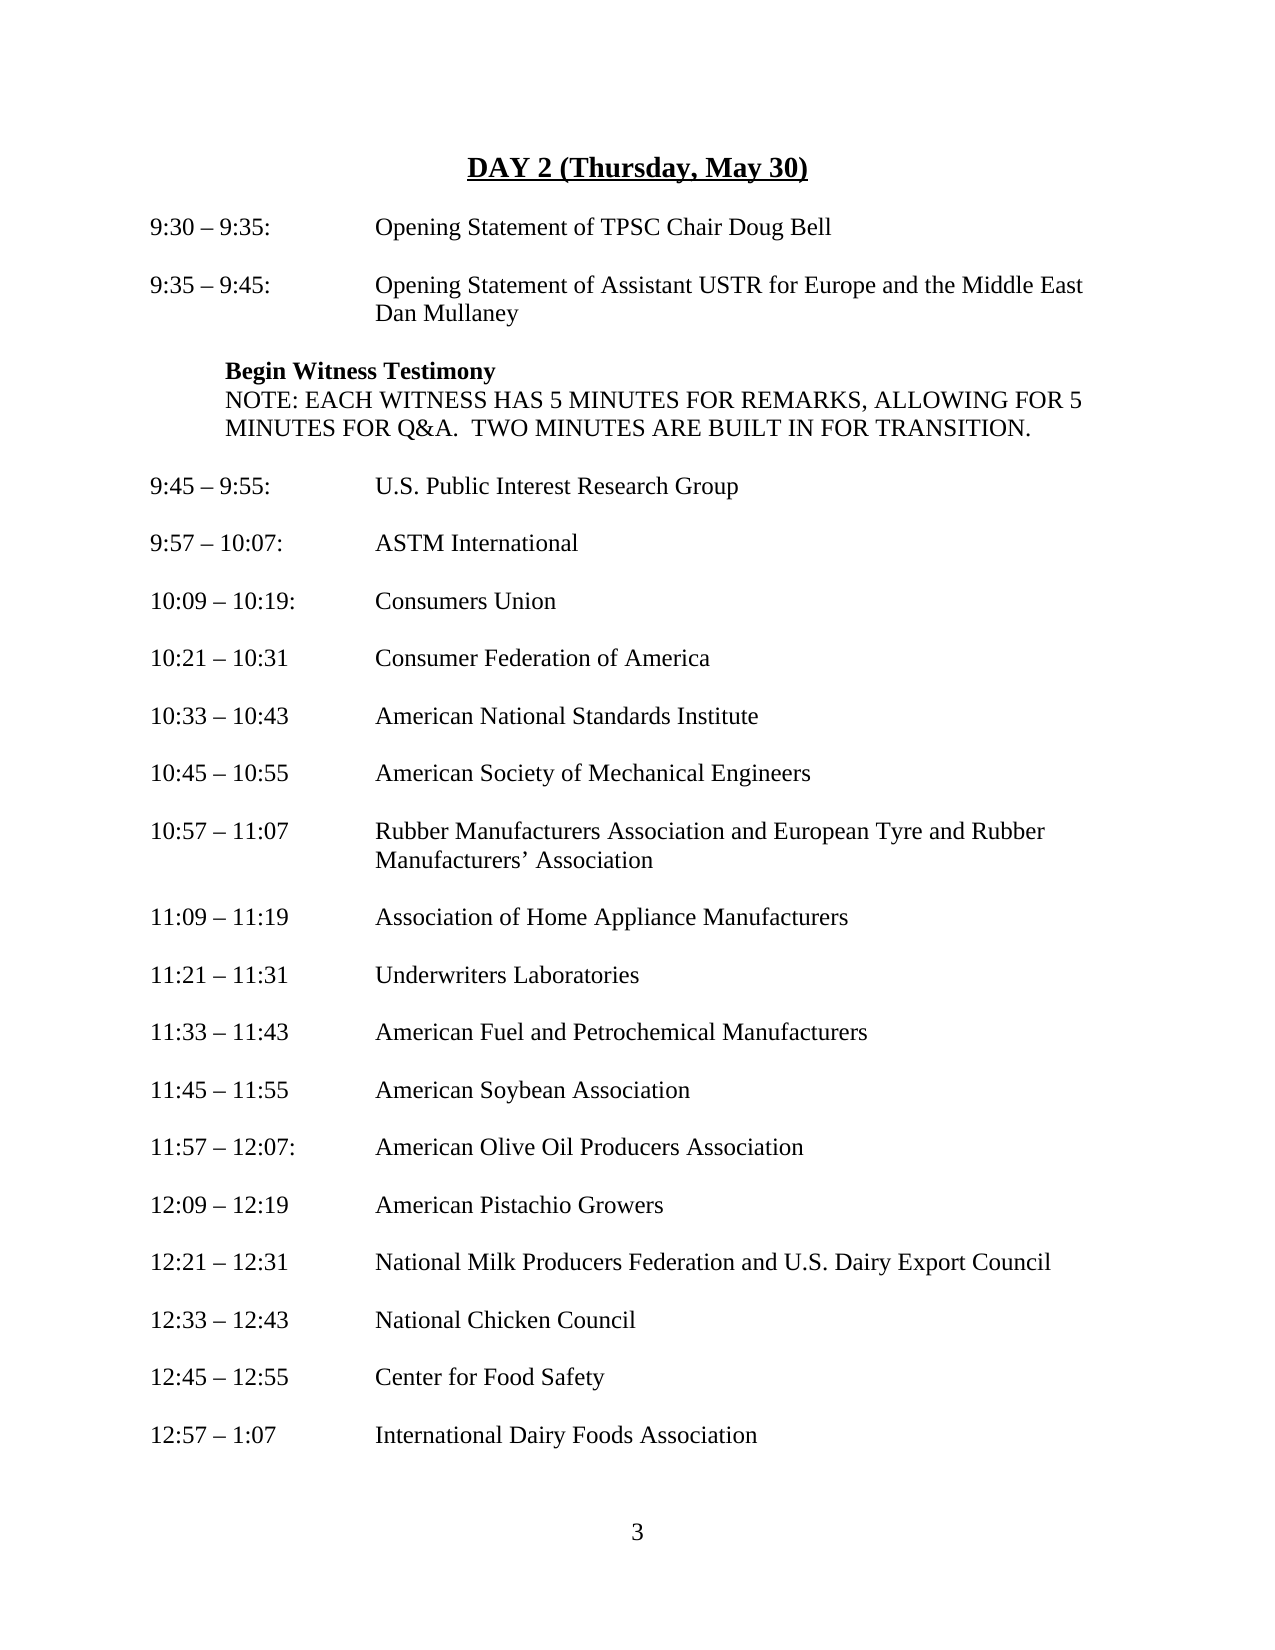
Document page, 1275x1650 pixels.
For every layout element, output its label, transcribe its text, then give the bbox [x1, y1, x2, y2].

text 9:57 – 10:07: ASTM International [150, 528, 1125, 557]
text 11:21 – 11:31 Underwriters Laboratories [150, 960, 1125, 988]
text 9:45 – 9:55: U.S. Public Interest Research Group [150, 471, 1125, 500]
text 10:57 – 11:07 Rubber Manufacturers Association and European Tyre and Rubber [150, 816, 1125, 845]
text 11:33 – 11:43 American Fuel and Petrochemical Manufacturers [150, 1017, 1125, 1046]
text 12:33 – 12:43 National Chicken Council [150, 1305, 1125, 1333]
text 9:35 – 9:45: Opening Statement of Assistant USTR for Europe and the Middle East Dan Mullaney [150, 270, 1125, 327]
text 11:09 – 11:19 Association of Home Appliance Manufacturers [150, 902, 1125, 931]
text 12:45 – 12:55 Center for Food Safety [150, 1362, 1125, 1391]
text Begin Witness Testimony [150, 356, 1125, 385]
text DAY 2 (Thursday, May 30) [150, 150, 1125, 183]
text 10:45 – 10:55 American Society of Mechanical Engineers [150, 758, 1125, 787]
text 12:57 – 1:07 International Dairy Foods Association [150, 1420, 1125, 1448]
text 10:33 – 10:43 American National Standards Institute [150, 701, 1125, 730]
text 12:09 – 12:19 American Pistachio Growers [150, 1190, 1125, 1218]
text 10:09 – 10:19: Consumers Union [150, 586, 1125, 615]
text 9:30 – 9:35: Opening Statement of TPSC Chair Doug Bell [150, 212, 1125, 270]
text 11:45 – 11:55 American Soybean Association [150, 1075, 1125, 1103]
text 12:21 – 12:31 National Milk Producers Federation and U.S. Dairy Export Council [150, 1247, 1125, 1276]
text 10:21 – 10:31 Consumer Federation of America [150, 643, 1125, 672]
text Manufacturers’ Association [300, 845, 1125, 873]
text 11:57 – 12:07: American Olive Oil Producers Association [150, 1132, 1125, 1161]
text NOTE: EACH WITNESS HAS 5 MINUTES FOR REMARKS, ALLOWING FOR 5 MINUTES FOR Q&A. TWO MINUTES ARE BUILT IN FOR TRANSITION. [225, 385, 1125, 442]
